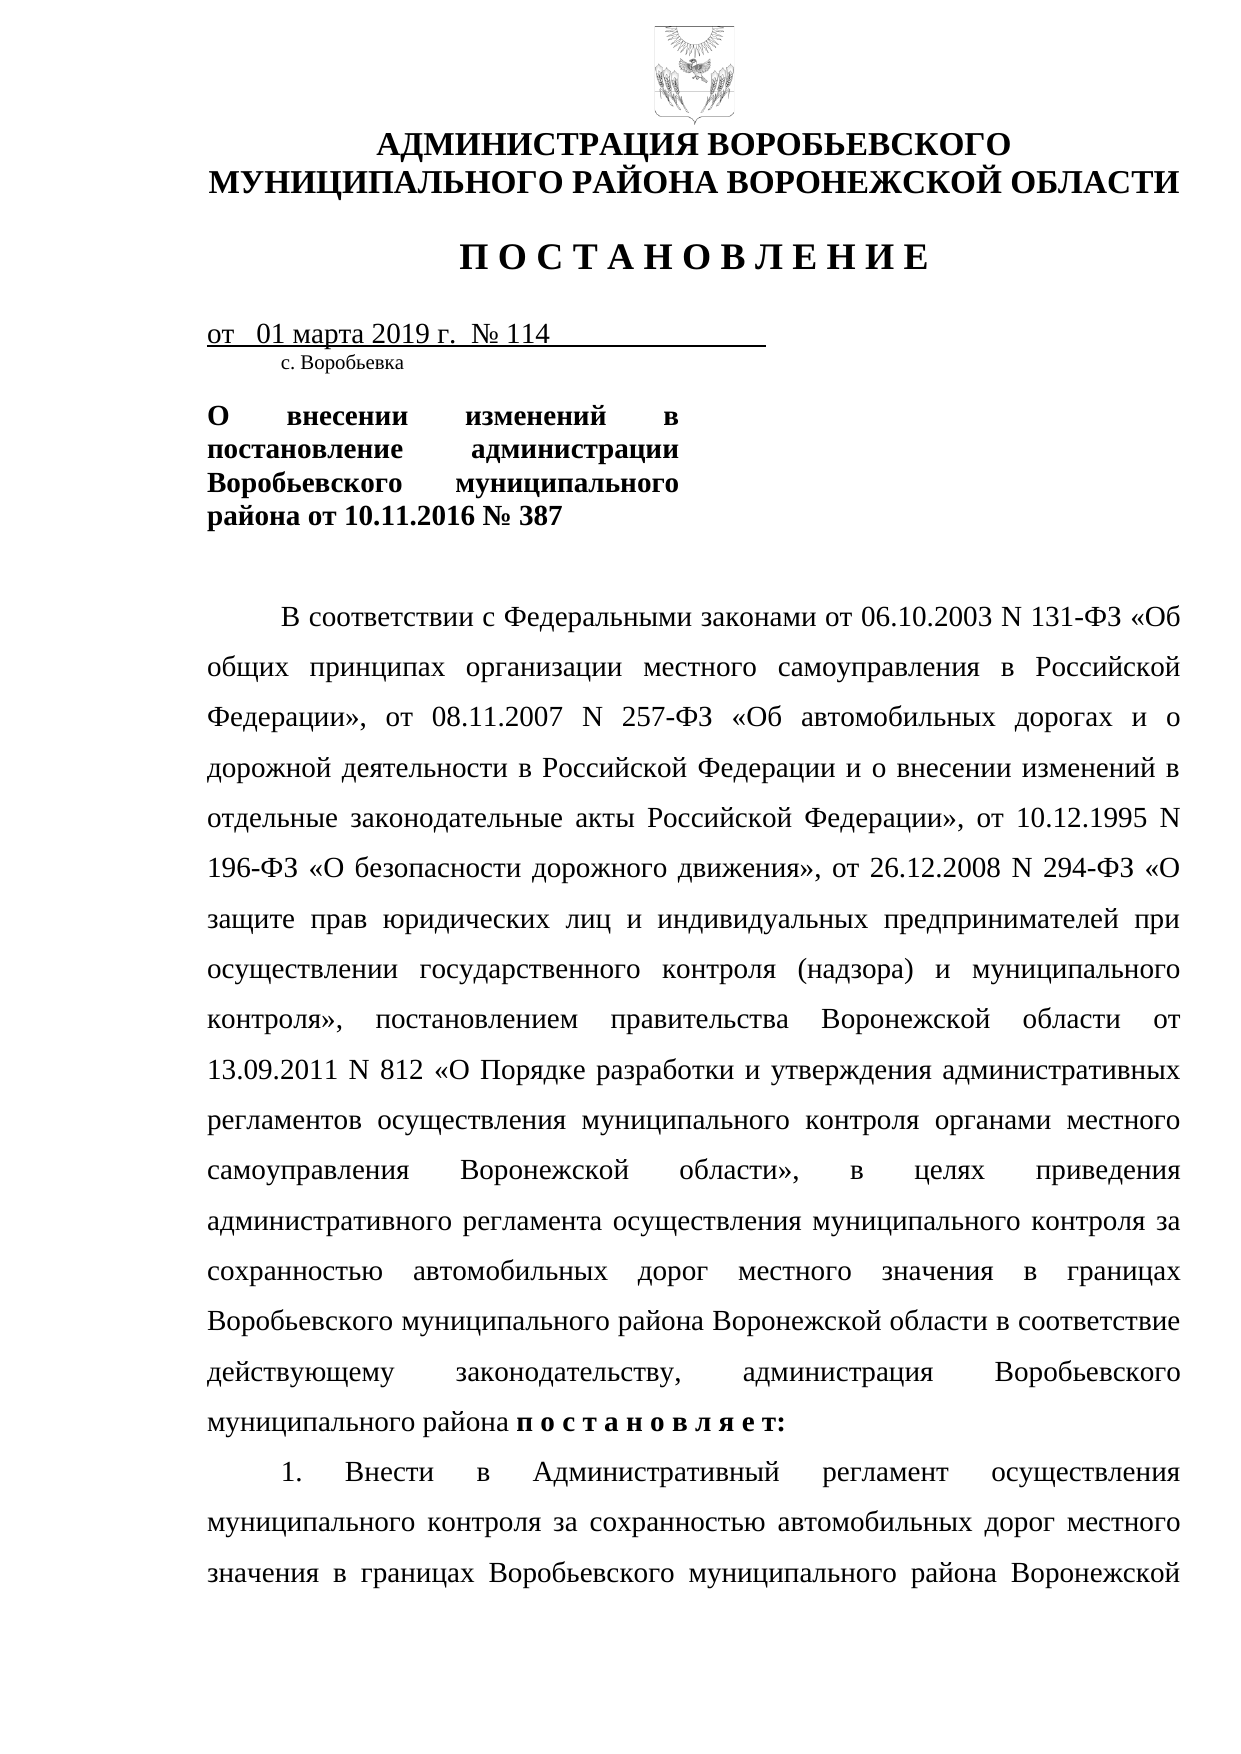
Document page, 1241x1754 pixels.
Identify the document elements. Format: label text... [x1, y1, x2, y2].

text от 01 марта 2019 г. № 114 [207, 316, 1181, 349]
text В соответствии с Федеральными законами от 06.10.2003 N 131-ФЗ «Об общих принципах организации местного самоуправления в Российской Федерации», от 08.11.2007 N 257-ФЗ «Об автомобильных дорогах и о дорожной деятельности в Российской Федерации и о внесении изменений в отдельные законодательные акты Российской Федерации», от 10.12.1995 N 196-ФЗ «О безопасности дорожного движения», от 26.12.2008 N 294-ФЗ «О защите прав юридических лиц и индивидуальных предпринимателей при осуществлении государственного контроля (надзора) и муниципального контроля», постановлением правительства Воронежской области от 13.09.2011 N 812 «О Порядке разработки и утверждения административных регламентов осуществления муниципального контроля органами местного самоуправления Воронежской области», в целях приведения административного регламента осуществления муниципального контроля за сохранностью автомобильных дорог местного значения в границах Воробьевского муниципального района Воронежской области в соответствие действующему законодательству, администрация Воробьевского муниципального района п о с т а н о в л я е т: [207, 599, 1181, 1437]
text О внесении изменений в постановление администрации Воробьевского муниципального района от 10.11.2016 № 387 [207, 398, 679, 532]
text с. Воробьевка [207, 349, 1181, 374]
text АДМИНИСТРАЦИЯ ВОРОБЬЕВСКОГО [207, 118, 1181, 163]
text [207, 1454, 1181, 1588]
text МУНИЦИПАЛЬНОГО РАЙОНА ВОРОНЕЖСКОЙ ОБЛАСТИ [207, 163, 1181, 201]
text П О С Т А Н О В Л Е Н И Е [207, 234, 1181, 278]
picture [654, 26, 735, 125]
